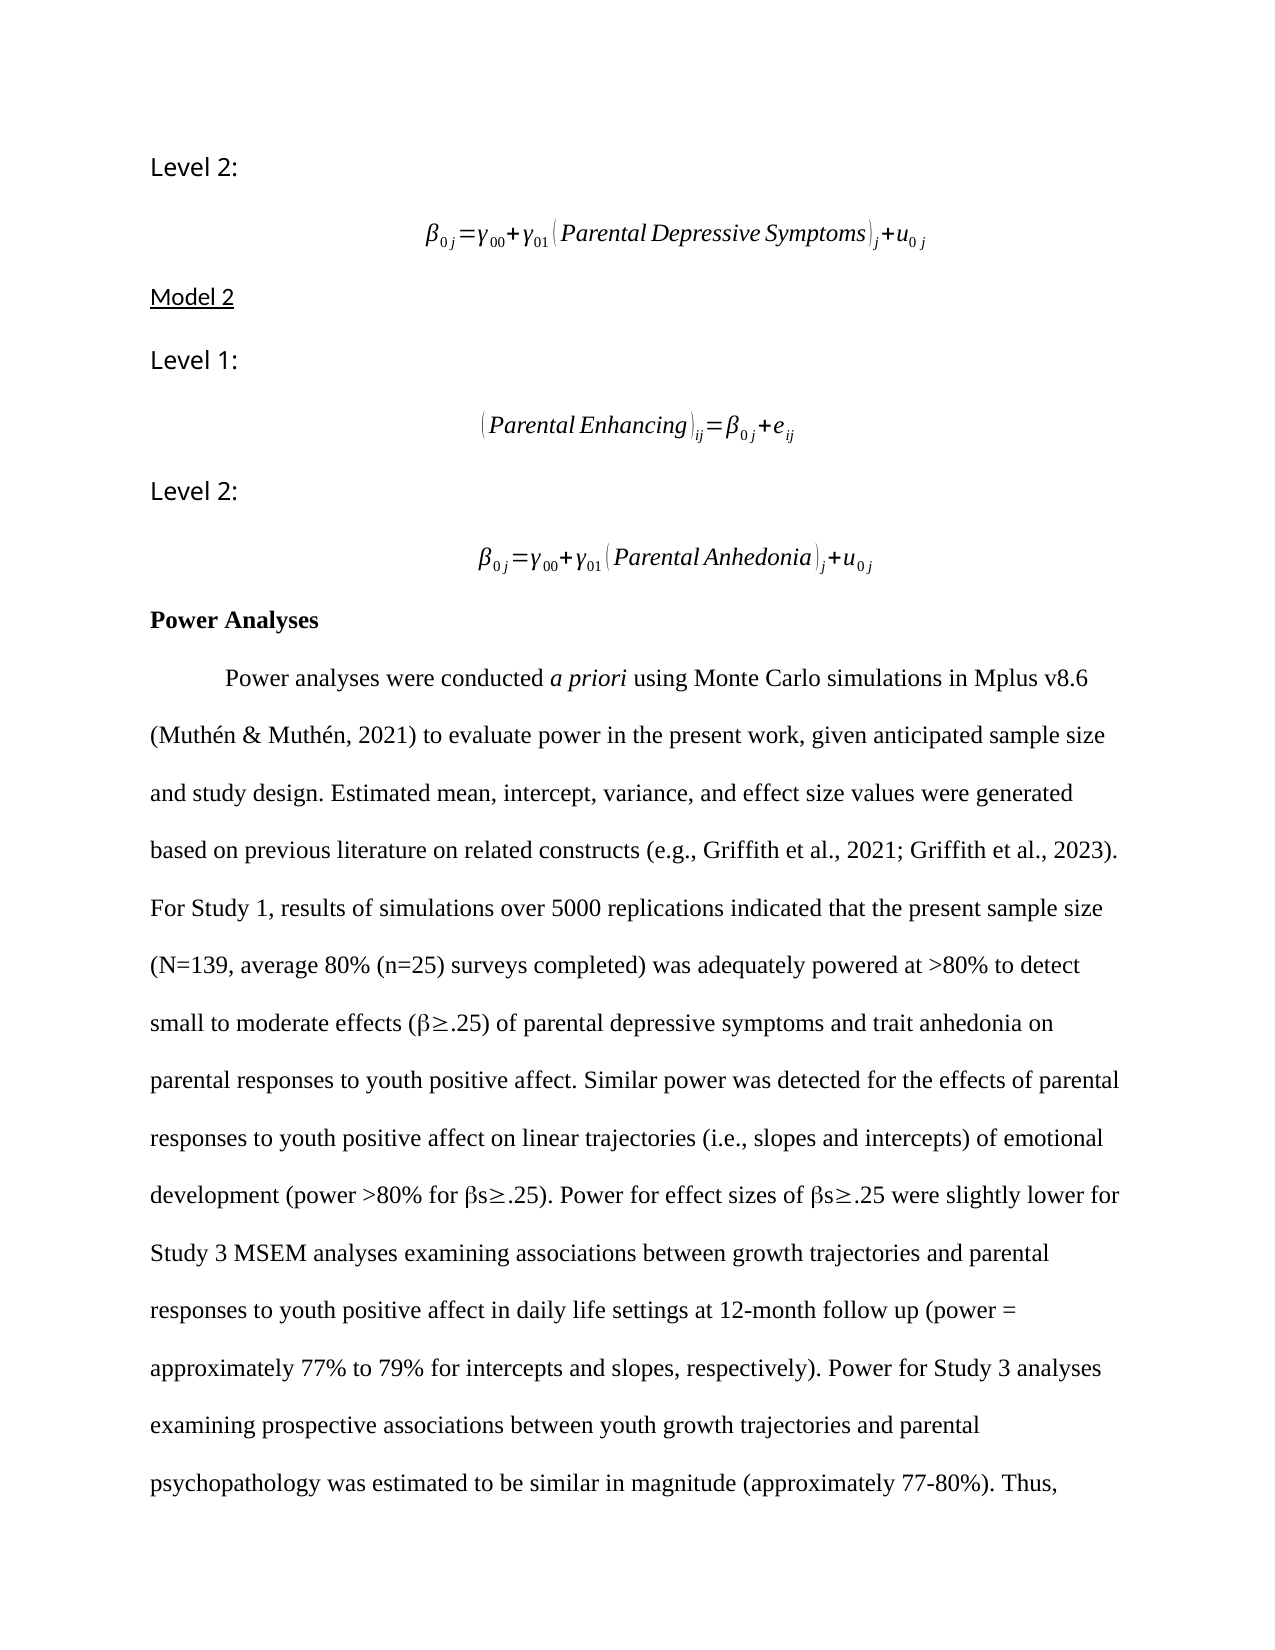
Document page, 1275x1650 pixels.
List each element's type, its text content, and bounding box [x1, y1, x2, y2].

text Model 2 [150, 281, 1125, 312]
text Level 1: [150, 342, 1125, 377]
text Level 2: [150, 474, 1125, 508]
text Level 2: [150, 150, 1125, 184]
text Power Analyses [150, 605, 1125, 634]
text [150, 663, 1125, 1497]
